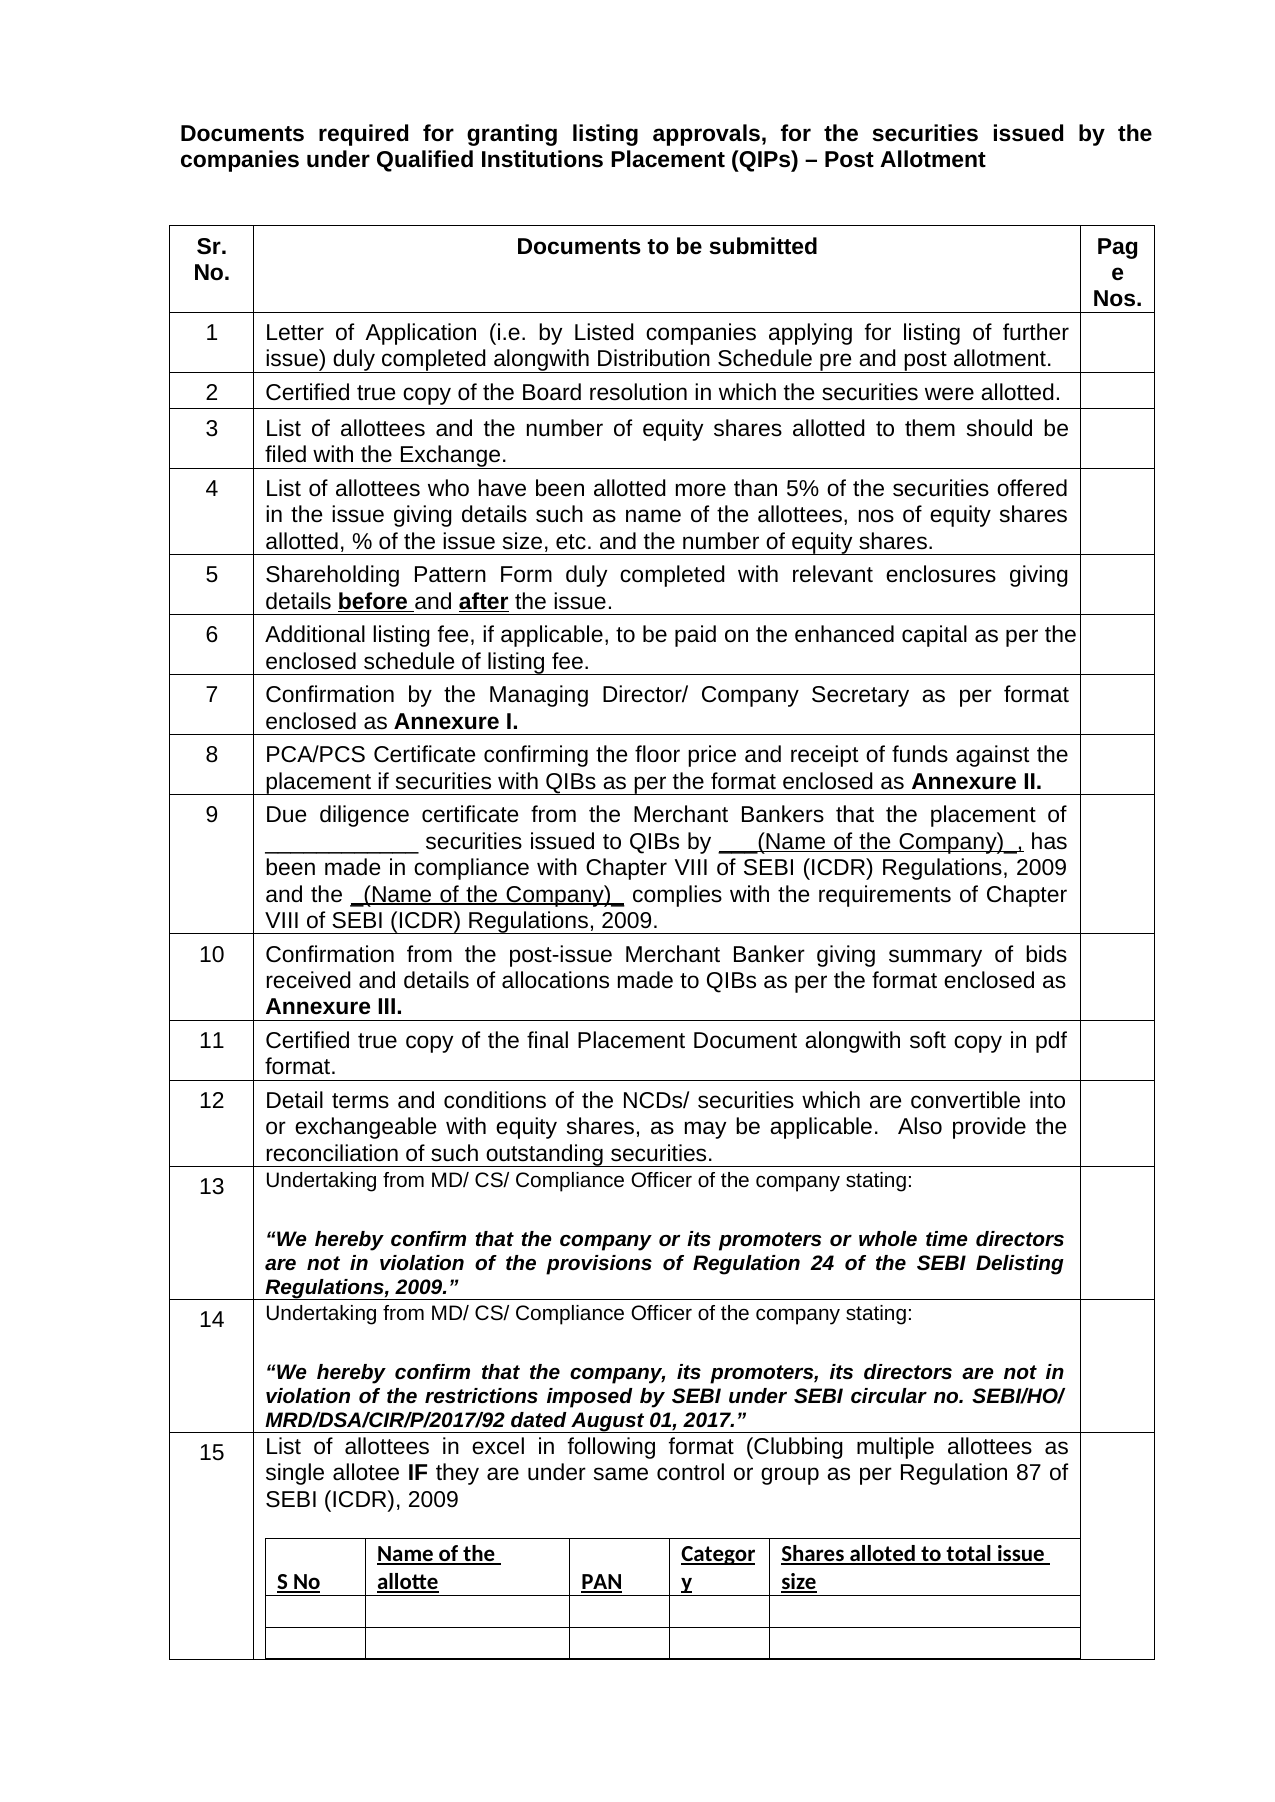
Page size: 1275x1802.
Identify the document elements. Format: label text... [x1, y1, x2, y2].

table_cell [1081, 1300, 1154, 1432]
table_header Sr. No. [170, 226, 253, 312]
table_cell 6 [170, 615, 253, 674]
table_cell Certified true copy of the Board resolution in which the securities were allotted. [254, 373, 1080, 408]
table_cell [1081, 555, 1154, 614]
table_header Documents to be submitted [254, 226, 1080, 312]
table_cell 15 [170, 1433, 253, 1659]
table_cell [1081, 1167, 1154, 1299]
table_cell Undertaking from MD/ CS/ Compliance Officer of the company stating: “We hereby confirm that the company, its promoters, its directors are not in violation of the restrictions imposed by SEBI under SEBI circular no. SEBI/HO/ MRD/DSA/CIR/P/2017/92 dated August 01, 2017.” [254, 1300, 1080, 1432]
table_cell [1081, 795, 1154, 933]
table_cell 11 [170, 1021, 253, 1079]
table_cell [1081, 1081, 1154, 1166]
table_cell Shareholding Pattern Form duly completed with relevant enclosures giving details before and after the issue. [254, 555, 1080, 614]
table_cell Letter of Application (i.e. by Listed companies applying for listing of further issue) duly completed alongwith Distribution Schedule pre and post allotment. [254, 313, 1080, 372]
table_cell Confirmation by the Managing Director/ Company Secretary as per format enclosed as Annexure I. [254, 675, 1080, 734]
table_cell [1081, 1433, 1154, 1659]
table_cell [1081, 735, 1154, 794]
table_cell [1081, 934, 1154, 1019]
table_header Page Nos. [1081, 226, 1154, 312]
table_cell [1081, 409, 1154, 468]
table_cell [1081, 313, 1154, 372]
table_cell Detail terms and conditions of the NCDs/ securities which are convertible into or exchangeable with equity shares, as may be applicable. Also provide the reconciliation of such outstanding securities. [254, 1081, 1080, 1166]
table_cell Due diligence certificate from the Merchant Bankers that the placement of ____________ securities issued to QIBs by ___(Name of the Company)_, has been made in compliance with Chapter VIII of SEBI (ICDR) Regulations, 2009 and the _(Name of the Company)_ complies with the requirements of Chapter VIII of SEBI (ICDR) Regulations, 2009. [254, 795, 1080, 933]
table_cell 5 [170, 555, 253, 614]
table_cell 14 [170, 1300, 253, 1432]
table_cell [1081, 675, 1154, 734]
table_cell List of allottees and the number of equity shares allotted to them should be filed with the Exchange. [254, 409, 1080, 468]
table_cell [1081, 373, 1154, 408]
table_cell 9 [170, 795, 253, 933]
table_cell 4 [170, 469, 253, 554]
table_cell Additional listing fee, if applicable, to be paid on the enhanced capital as per the enclosed schedule of listing fee. [254, 615, 1080, 674]
table_cell List of allottees in excel in following format (Clubbing multiple allottees as single allotee IF they are under same control or group as per Regulation 87 of SEBI (ICDR), 2009 [254, 1433, 1080, 1659]
table_cell 2 [170, 373, 253, 408]
table_cell List of allottees who have been allotted more than 5% of the securities offered in the issue giving details such as name of the allottees, nos of equity shares allotted, % of the issue size, etc. and the number of equity shares. [254, 469, 1080, 554]
table_cell Confirmation from the post-issue Merchant Banker giving summary of bids received and details of allocations made to QIBs as per the format enclosed as Annexure III. [254, 934, 1080, 1019]
table_cell 8 [170, 735, 253, 794]
table_cell [1081, 1021, 1154, 1079]
table_cell 10 [170, 934, 253, 1019]
table_cell 3 [170, 409, 253, 468]
text Documents required for granting listing approvals, for the securities issued by the companies under Qualified Institutions Placement (QIPs) – Post Allotment [180, 120, 1153, 173]
table_cell 7 [170, 675, 253, 734]
table_cell 12 [170, 1081, 253, 1166]
table_cell PCA/PCS Certificate confirming the floor price and receipt of funds against the placement if securities with QIBs as per the format enclosed as Annexure II. [254, 735, 1080, 794]
table_cell 1 [170, 313, 253, 372]
table_cell [1081, 615, 1154, 674]
table_cell [1081, 469, 1154, 554]
table_cell Certified true copy of the final Placement Document alongwith soft copy in pdf format. [254, 1021, 1080, 1079]
table_cell Undertaking from MD/ CS/ Compliance Officer of the company stating: “We hereby confirm that the company or its promoters or whole time directors are not in violation of the provisions of Regulation 24 of the SEBI Delisting Regulations, 2009.” [254, 1167, 1080, 1299]
table_cell 13 [170, 1167, 253, 1299]
